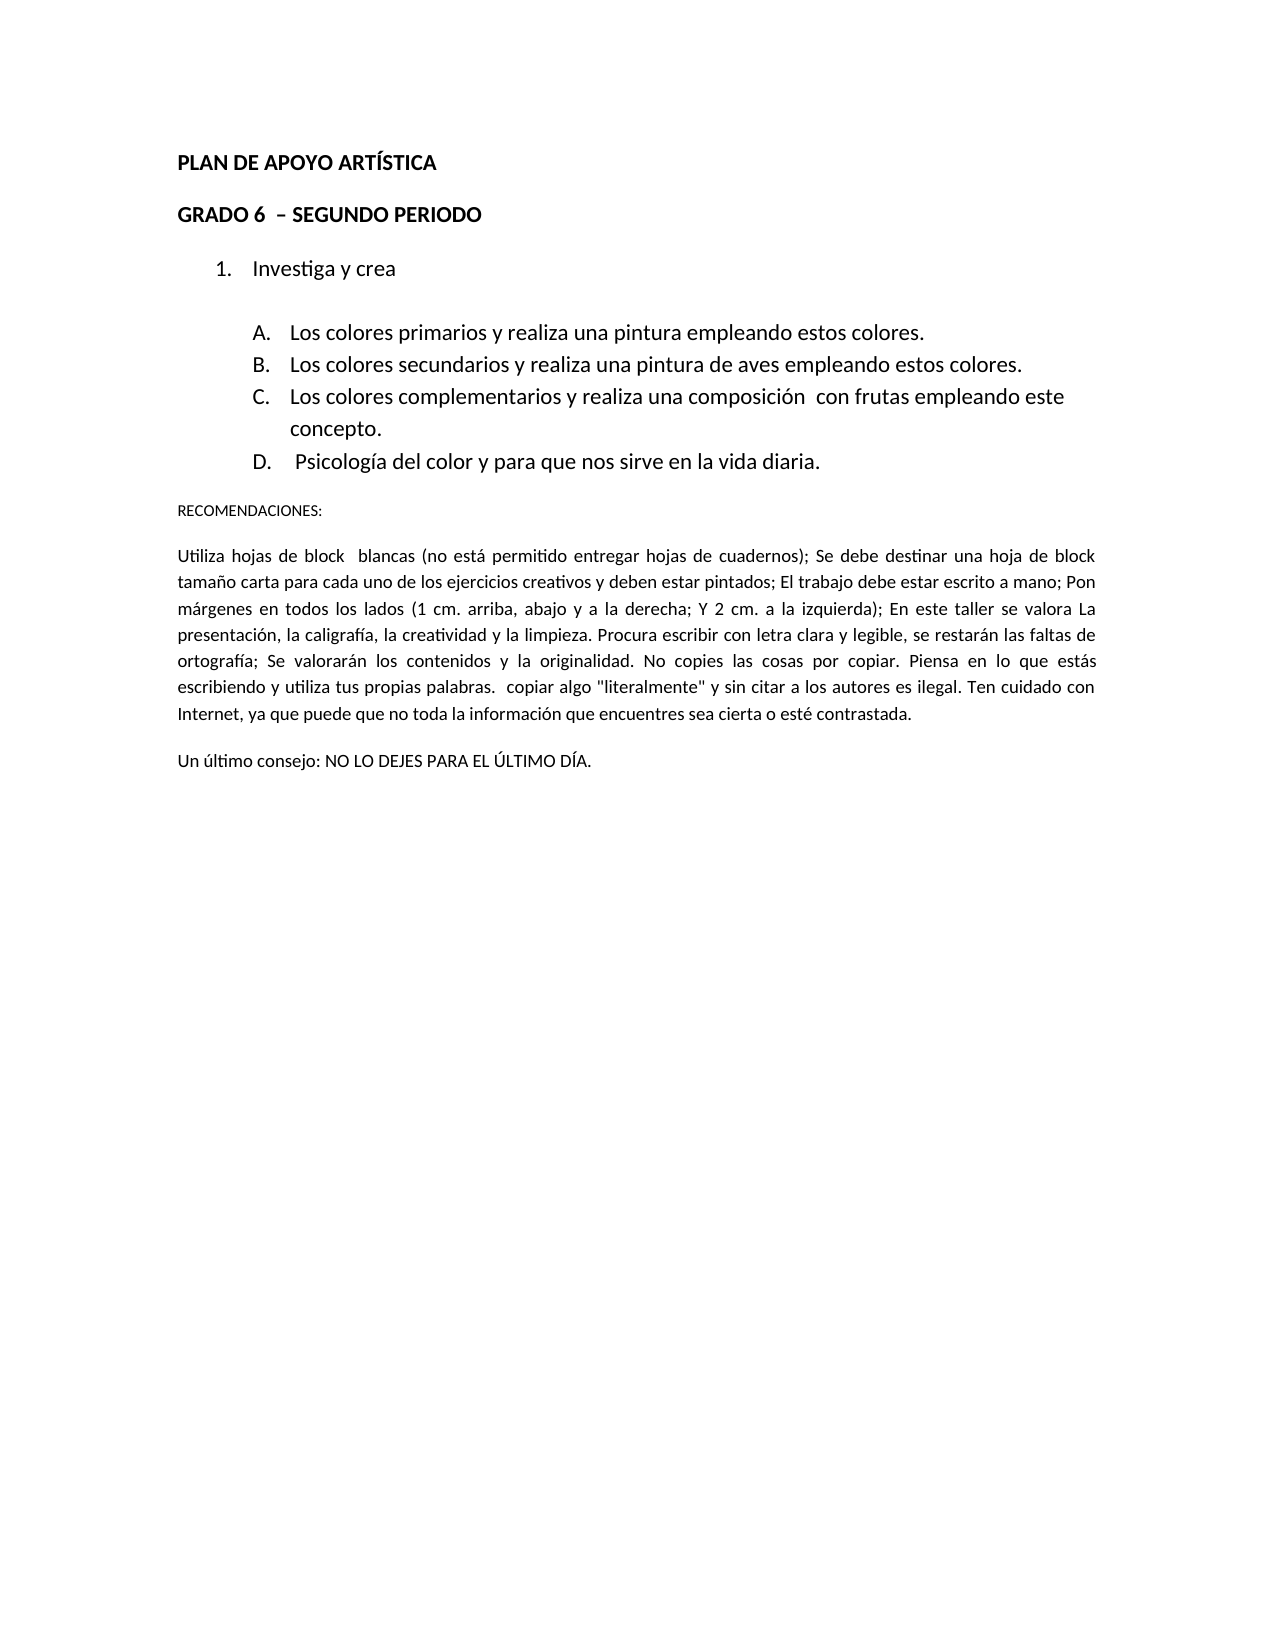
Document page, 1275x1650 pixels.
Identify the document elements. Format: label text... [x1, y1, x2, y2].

text PLAN DE APOYO ARTÍSTICA [177, 148, 1098, 176]
text GRADO 6 – SEGUNDO PERIODO [177, 201, 1098, 229]
text Utiliza hojas de block blancas (no está permitido entregar hojas de cuadernos); Se debe destinar una hoja de block tamaño carta para cada uno de los ejercicios creativos y deben estar pintados; El trabajo debe estar escrito a mano; Pon márgenes en todos los lados (1 cm. arriba, abajo y a la derecha; Y 2 cm. a la izquierda); En este taller se valora La presentación, la caligrafía, la creatividad y la limpieza. Procura escribir con letra clara y legible, se restarán las faltas de ortografía; Se valorarán los contenidos y la originalidad. No copies las cosas por copiar. Piensa en lo que estás escribiendo y utiliza tus propias palabras. copiar algo "literalmente" y sin citar a los autores es ilegal. Ten cuidado con Internet, ya que puede que no toda la información que encuentres sea cierta o esté contrastada. [177, 544, 1098, 725]
list Los colores complementarios y realiza una composición con frutas empleando este concepto. [252, 382, 1098, 443]
text RECOMENDACIONES: [177, 500, 1098, 520]
list Investiga y crea [215, 254, 1098, 282]
text Un último consejo: NO LO DEJES PARA EL ÚLTIMO DÍA. [177, 749, 1098, 772]
list Los colores primarios y realiza una pintura empleando estos colores. [252, 318, 1098, 346]
list Psicología del color y para que nos sirve en la vida diaria. [252, 447, 1098, 475]
list Los colores secundarios y realiza una pintura de aves empleando estos colores. [252, 350, 1098, 378]
